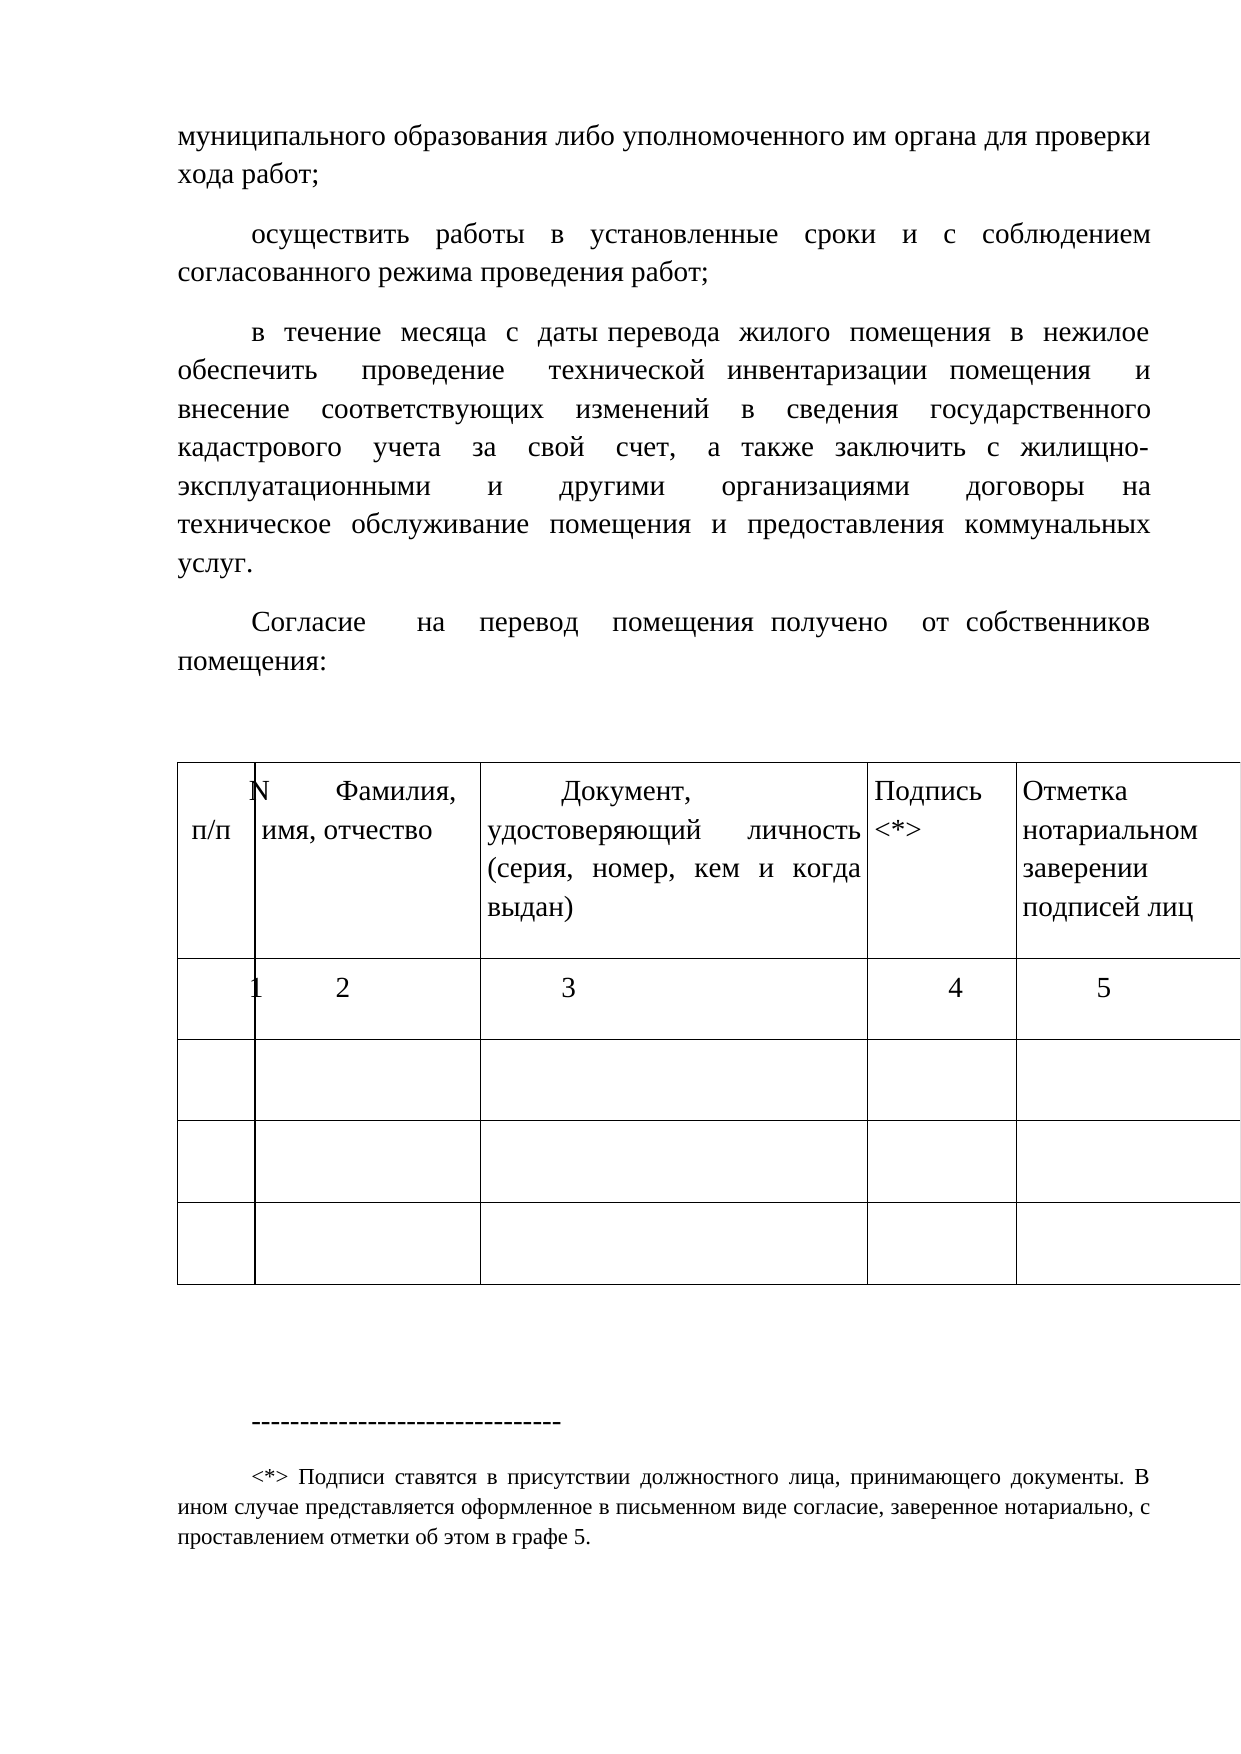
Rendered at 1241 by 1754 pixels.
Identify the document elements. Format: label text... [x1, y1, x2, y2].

table_cell 4 [868, 959, 1016, 1038]
table_cell [481, 1040, 867, 1120]
table_cell [481, 1121, 867, 1202]
text Согласие на перевод помещения получено от собственников помещения: [177, 604, 1152, 677]
table_cell 3 [481, 959, 867, 1038]
table_cell 2 [256, 959, 480, 1038]
text осуществить работы в установленные сроки и с соблюдением согласованного режима проведения работ; [177, 216, 1152, 288]
table_header Фамилия, имя, отчество [256, 763, 480, 958]
table_cell [1017, 1121, 1240, 1202]
table_header Подпись <*> [868, 763, 1016, 958]
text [177, 118, 1152, 190]
table_cell [178, 1121, 254, 1202]
text <*> Подписи ставятся в присутствии должностного лица, принимающего документы. В ином случае представляется оформленное в письменном виде согласие, заверенное нотариально, с проставлением отметки об этом в графе 5. [177, 1463, 1152, 1549]
table_cell 1 [178, 959, 254, 1038]
table_cell [178, 1203, 254, 1283]
text в течение месяца с даты перевода жилого помещения в нежилое обеспечить проведение технической инвентаризации помещения и внесение соответствующих изменений в сведения государственного кадастрового учета за свой счет, а также заключить с жилищно- эксплуатационными и другими организациями договоры на техническое обслуживание помещения и предоставления коммунальных услуг. [177, 314, 1152, 579]
table_cell [256, 1121, 480, 1202]
table_cell [868, 1203, 1016, 1283]
table_cell [256, 1040, 480, 1120]
table_cell [868, 1121, 1016, 1202]
table_cell [481, 1203, 867, 1283]
table_cell [868, 1040, 1016, 1120]
table_cell [1017, 1203, 1240, 1283]
table_header N п/п [178, 763, 254, 958]
table_cell [256, 1203, 480, 1283]
table_cell [178, 1040, 254, 1120]
text -------------------------------- [177, 1403, 1152, 1437]
table_cell [1017, 1040, 1240, 1120]
table_cell 5 [1017, 959, 1240, 1038]
table_header Документ, удостоверяющий личность (серия, номер, кем и когда выдан) [481, 763, 867, 958]
table_header Отметка о нотариальном заверении подписей лиц [1017, 763, 1240, 958]
